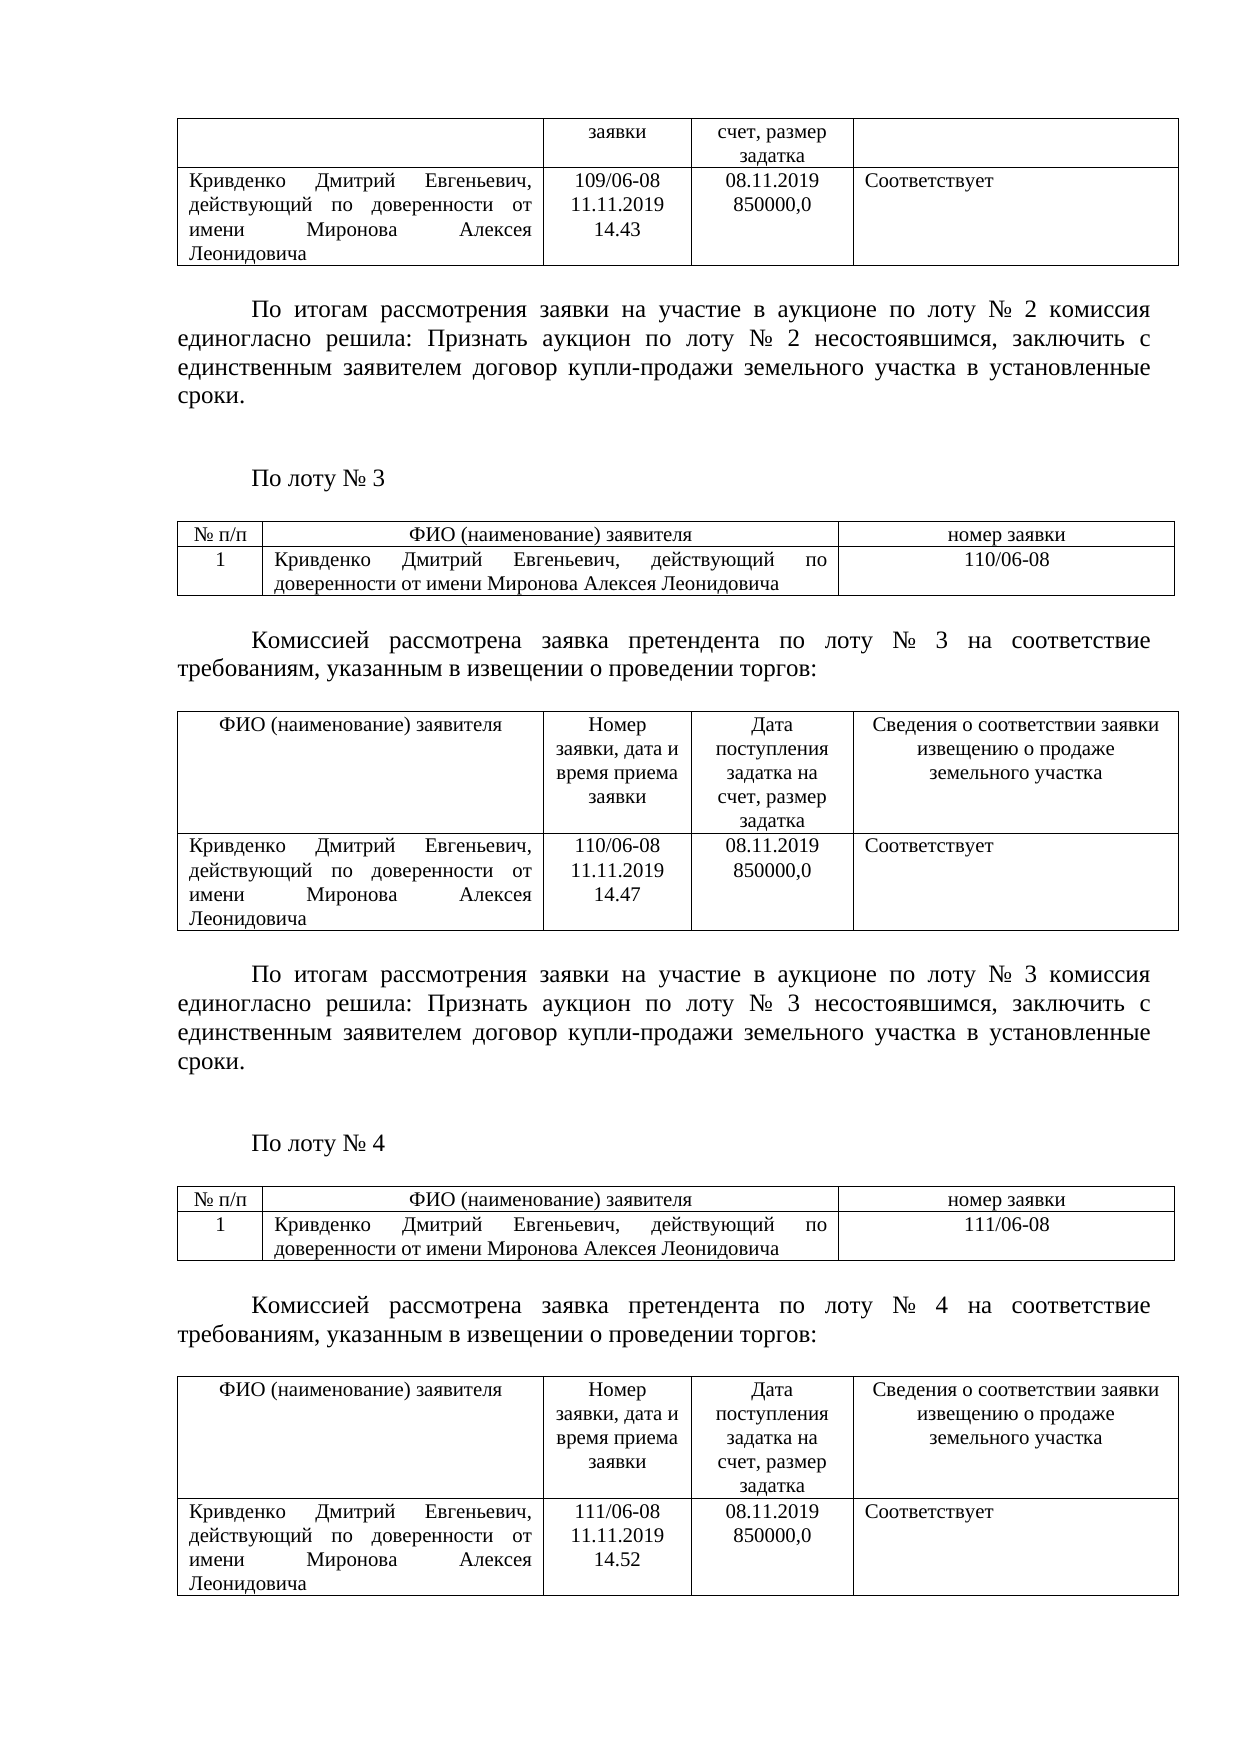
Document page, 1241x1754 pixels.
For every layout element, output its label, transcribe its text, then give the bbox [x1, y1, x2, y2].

table_cell Кривденко Дмитрий Евгеньевич, действующий по доверенности от имени Миронова Алексея Леонидовича [178, 834, 543, 930]
table_header ФИО (наименование) заявителя [178, 1377, 543, 1497]
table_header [692, 119, 853, 167]
table_cell 110/06-08 11.11.2019 14.47 [544, 834, 691, 930]
text По лоту № 4 [177, 1128, 1152, 1157]
table_cell 1 [178, 547, 262, 595]
table_cell Кривденко Дмитрий Евгеньевич, действующий по доверенности от имени Миронова Алексея Леонидовича [263, 1212, 838, 1260]
table_cell 08.11.2019 850000,0 [692, 168, 853, 264]
text Комиссией рассмотрена заявка претендента по лоту № 3 на соответствие требованиям, указанным в извещении о проведении торгов: [177, 625, 1152, 682]
table_header Номер заявки, дата и время приема заявки [544, 1377, 691, 1497]
table_cell 1 [178, 1212, 262, 1260]
table_cell Кривденко Дмитрий Евгеньевич, действующий по доверенности от имени Миронова Алексея Леонидовича [178, 168, 543, 264]
table_cell Соответствует [854, 168, 1178, 264]
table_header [178, 119, 543, 167]
table_header Сведения о соответствии заявки извещению о продаже земельного участка [854, 712, 1178, 832]
table_header номер заявки [839, 1187, 1174, 1211]
table_cell Кривденко Дмитрий Евгеньевич, действующий по доверенности от имени Миронова Алексея Леонидовича [263, 547, 838, 595]
table_cell 109/06-08 11.11.2019 14.43 [544, 168, 691, 264]
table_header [544, 119, 691, 167]
text По итогам рассмотрения заявки на участие в аукционе по лоту № 2 комиссия единогласно решила: Признать аукцион по лоту № 2 несостоявшимся, заключить с единственным заявителем договор купли-продажи земельного участка в установленные сроки. [177, 294, 1152, 409]
table_cell 08.11.2019 850000,0 [692, 1499, 853, 1595]
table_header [854, 119, 1178, 167]
table_header ФИО (наименование) заявителя [263, 1187, 838, 1211]
table_header ФИО (наименование) заявителя [178, 712, 543, 832]
table_header № п/п [178, 522, 262, 546]
table_cell Соответствует [854, 1499, 1178, 1595]
table_cell 111/06-08 [839, 1212, 1174, 1260]
table_header № п/п [178, 1187, 262, 1211]
table_header Номер заявки, дата и время приема заявки [544, 712, 691, 832]
table_cell Соответствует [854, 834, 1178, 930]
table_cell 110/06-08 [839, 547, 1174, 595]
table_cell Кривденко Дмитрий Евгеньевич, действующий по доверенности от имени Миронова Алексея Леонидовича [178, 1499, 543, 1595]
table_cell 08.11.2019 850000,0 [692, 834, 853, 930]
text По итогам рассмотрения заявки на участие в аукционе по лоту № 3 комиссия единогласно решила: Признать аукцион по лоту № 3 несостоявшимся, заключить с единственным заявителем договор купли-продажи земельного участка в установленные сроки. [177, 959, 1152, 1074]
table_header ФИО (наименование) заявителя [263, 522, 838, 546]
table_cell 111/06-08 11.11.2019 14.52 [544, 1499, 691, 1595]
table_header Дата поступления задатка на счет, размер задатка [692, 1377, 853, 1497]
table_header номер заявки [839, 522, 1174, 546]
text Комиссией рассмотрена заявка претендента по лоту № 4 на соответствие требованиям, указанным в извещении о проведении торгов: [177, 1290, 1152, 1347]
table_header Сведения о соответствии заявки извещению о продаже земельного участка [854, 1377, 1178, 1497]
table_header Дата поступления задатка на счет, размер задатка [692, 712, 853, 832]
text По лоту № 3 [177, 463, 1152, 492]
